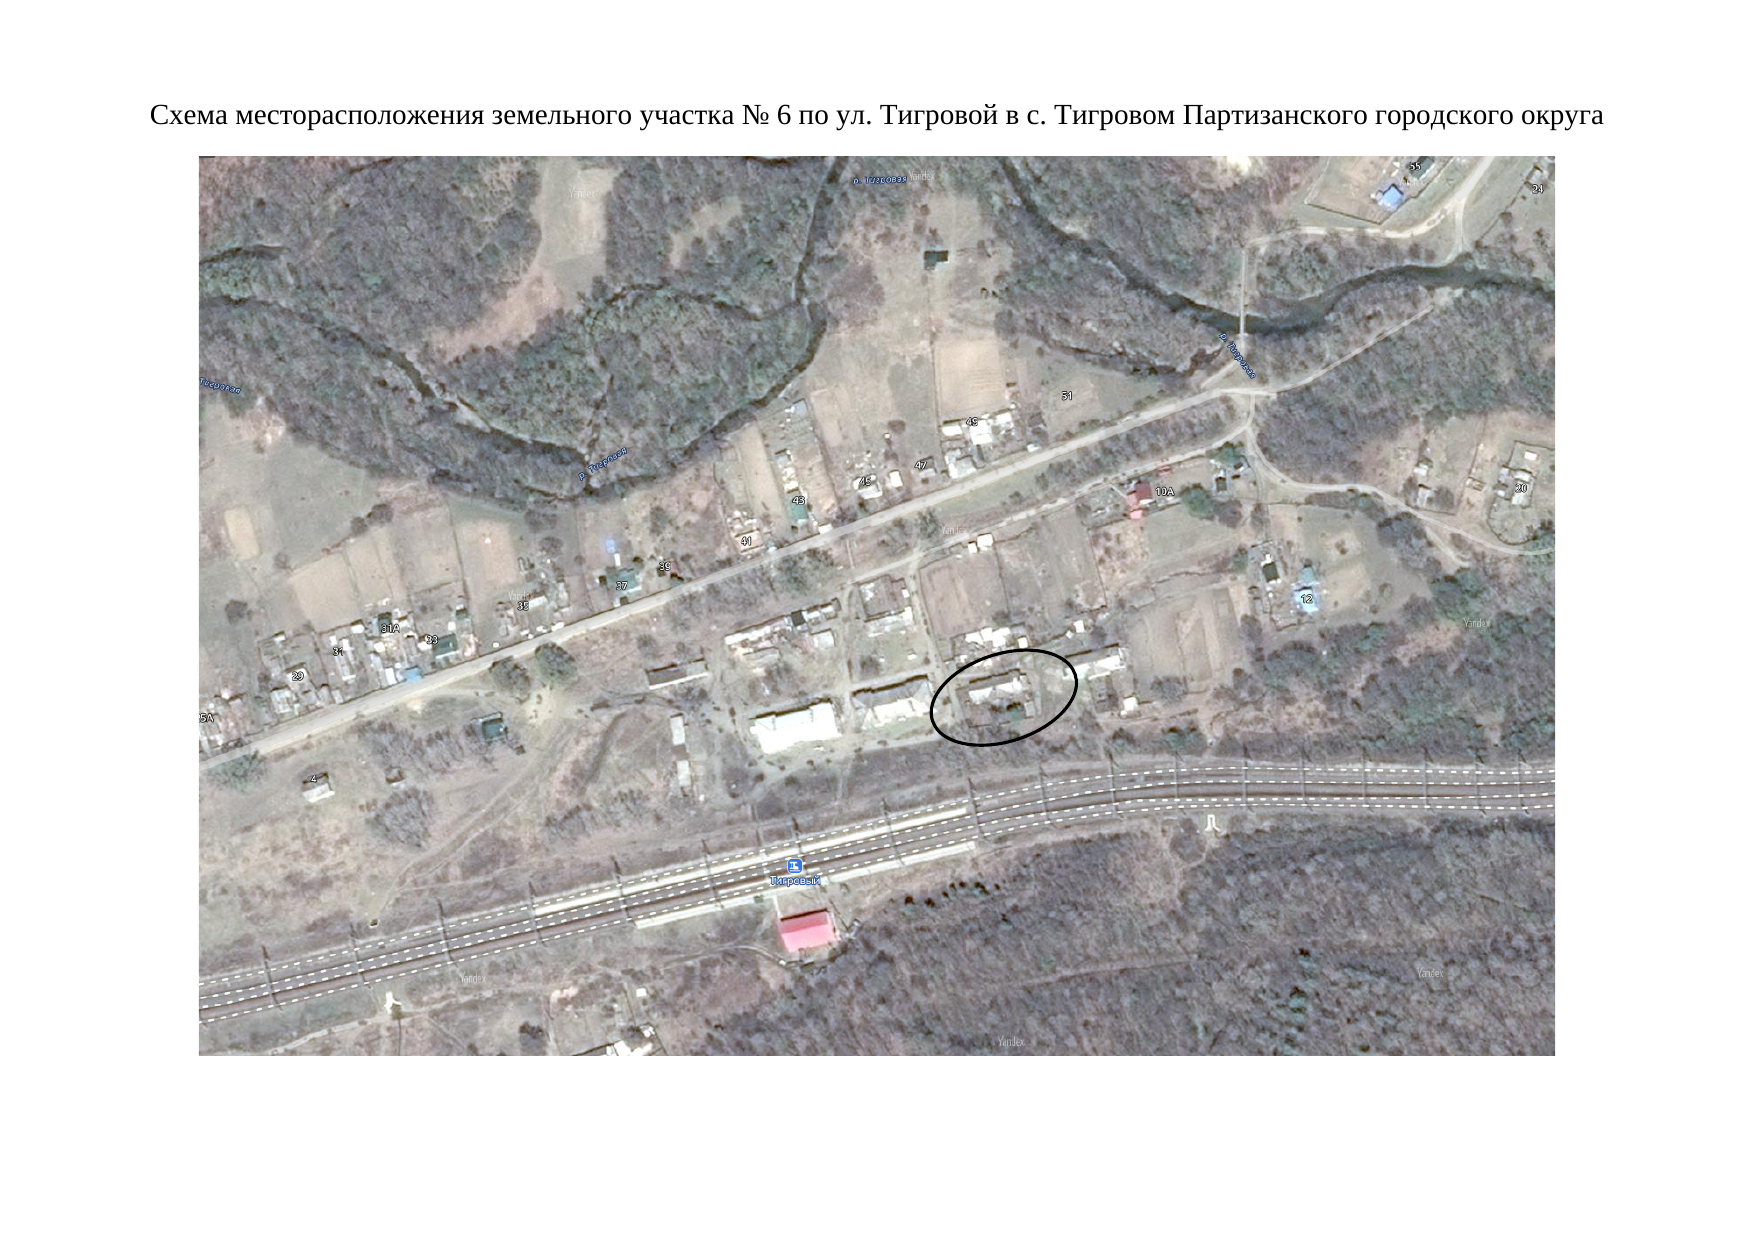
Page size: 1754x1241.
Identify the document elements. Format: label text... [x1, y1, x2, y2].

text Схема месторасположения земельного участка № 6 по ул. Тигровой в с. Тигровом Партизанского городского округа [118, 97, 1636, 131]
picture [198, 156, 1556, 1056]
